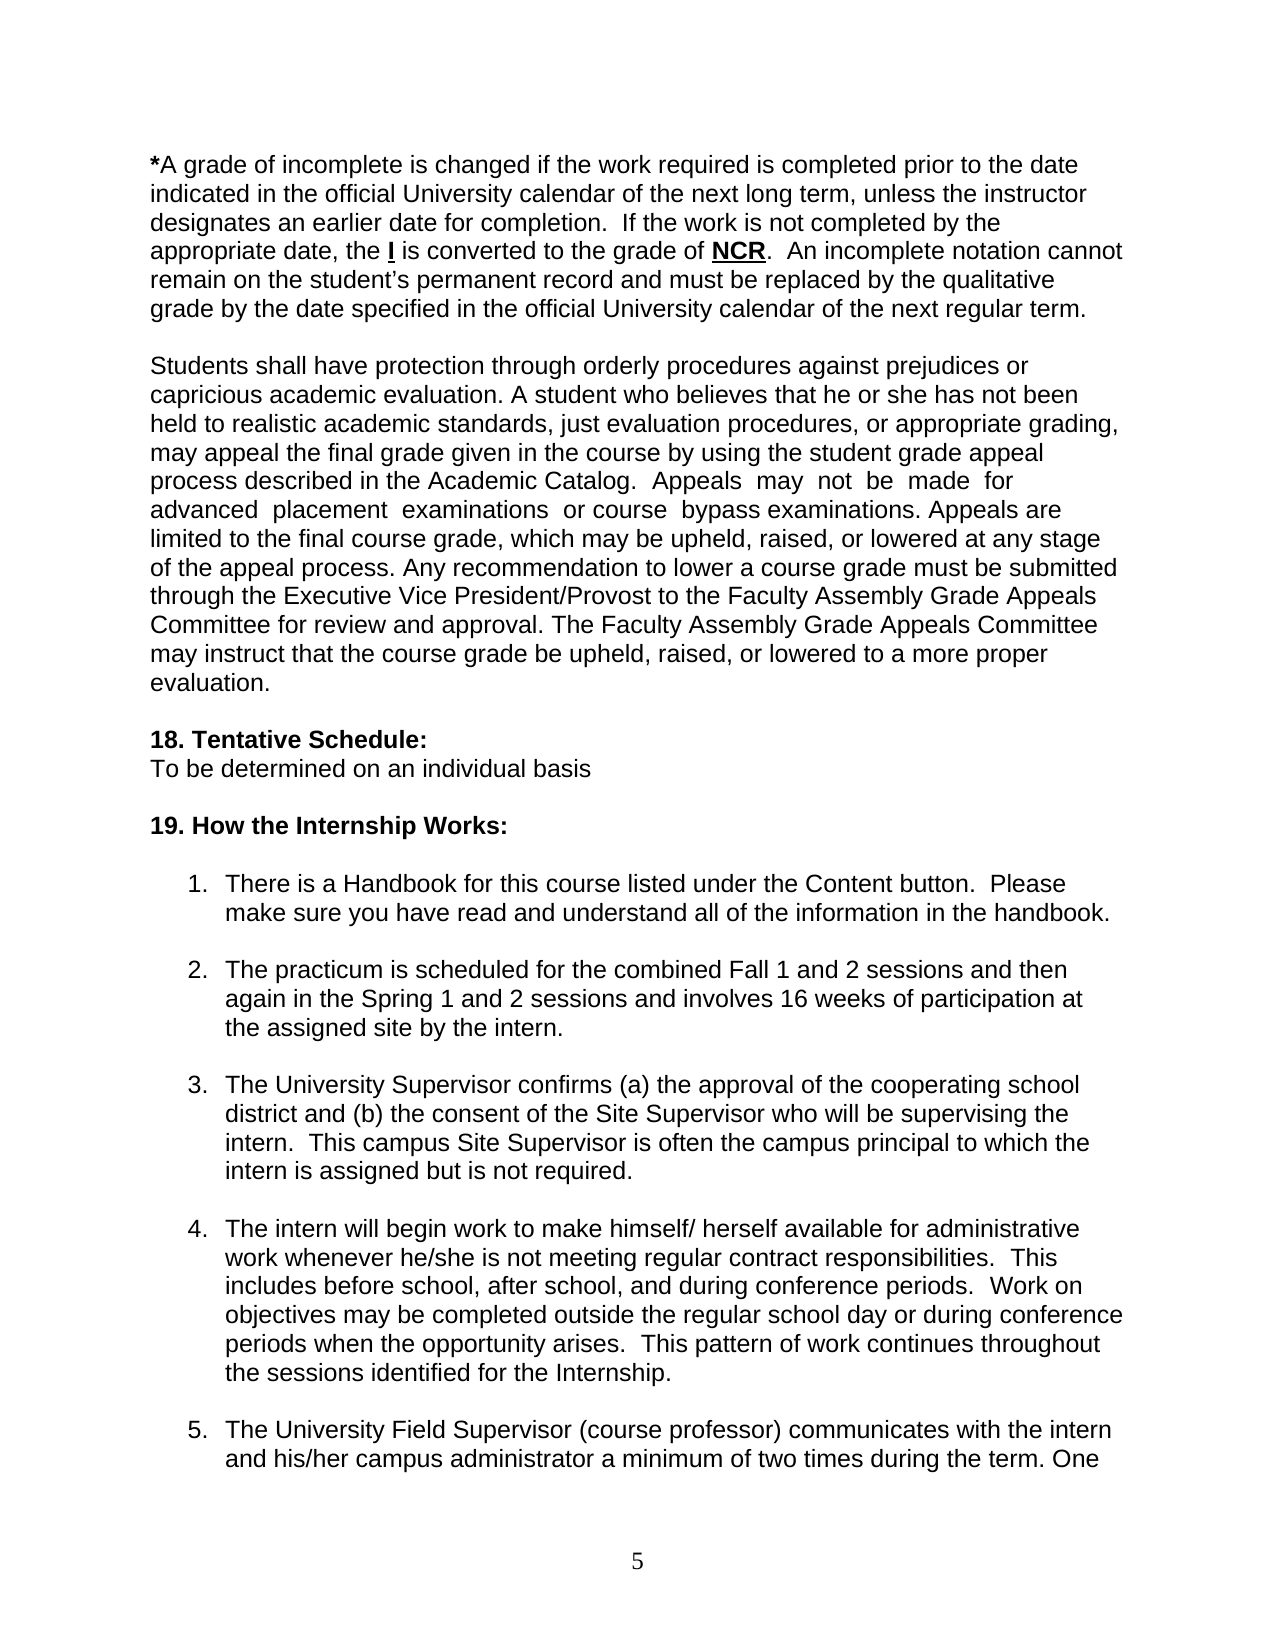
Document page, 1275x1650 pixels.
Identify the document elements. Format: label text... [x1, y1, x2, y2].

list There is a Handbook for this course listed under the Content button. Please make sure you have read and understand all of the information in the handbook. [187, 869, 1125, 926]
text Students shall have protection through orderly procedures against prejudices or capricious academic evaluation. A student who believes that he or she has not been held to realistic academic standards, just evaluation procedures, or appropriate grading, may appeal the final grade given in the course by using the student grade appeal process described in the Academic Catalog. Appeals may not be made for advanced placement examinations or course bypass examinations. Appeals are limited to the final course grade, which may be upheld, raised, or lowered at any stage of the appeal process. Any recommendation to lower a course grade must be submitted through the Executive Vice President/Provost to the Faculty Assembly Grade Appeals Committee for review and approval. The Faculty Assembly Grade Appeals Committee may instruct that the course grade be upheld, raised, or lowered to a more proper evaluation. [150, 351, 1125, 696]
text To be determined on an individual basis [150, 754, 1125, 782]
text *A grade of incomplete is changed if the work required is completed prior to the date indicated in the official University calendar of the next long term, unless the instructor designates an earlier date for completion. If the work is not completed by the appropriate date, the I is converted to the grade of NCR. An incomplete notation cannot remain on the student’s permanent record and must be replaced by the qualitative grade by the date specified in the official University calendar of the next regular term. [150, 150, 1125, 322]
subtitle 18. Tentative Schedule: [150, 725, 1125, 754]
list The University Supervisor confirms (a) the approval of the cooperating school district and (b) the consent of the Site Supervisor who will be supervising the intern. This campus Site Supervisor is often the campus principal to which the intern is assigned but is not required. [187, 1070, 1125, 1185]
subtitle 19. How the Internship Works: [150, 811, 1125, 840]
list The practicum is scheduled for the combined Fall 1 and 2 sessions and then again in the Spring 1 and 2 sessions and involves 16 weeks of participation at the assigned site by the intern. [187, 955, 1125, 1041]
list The intern will begin work to make himself/ herself available for administrative work whenever he/she is not meeting regular contract responsibilities. This includes before school, after school, and during conference periods. Work on objectives may be completed outside the regular school day or during conference periods when the opportunity arises. This pattern of work continues throughout the sessions identified for the Internship. [187, 1214, 1125, 1386]
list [187, 1415, 1125, 1472]
